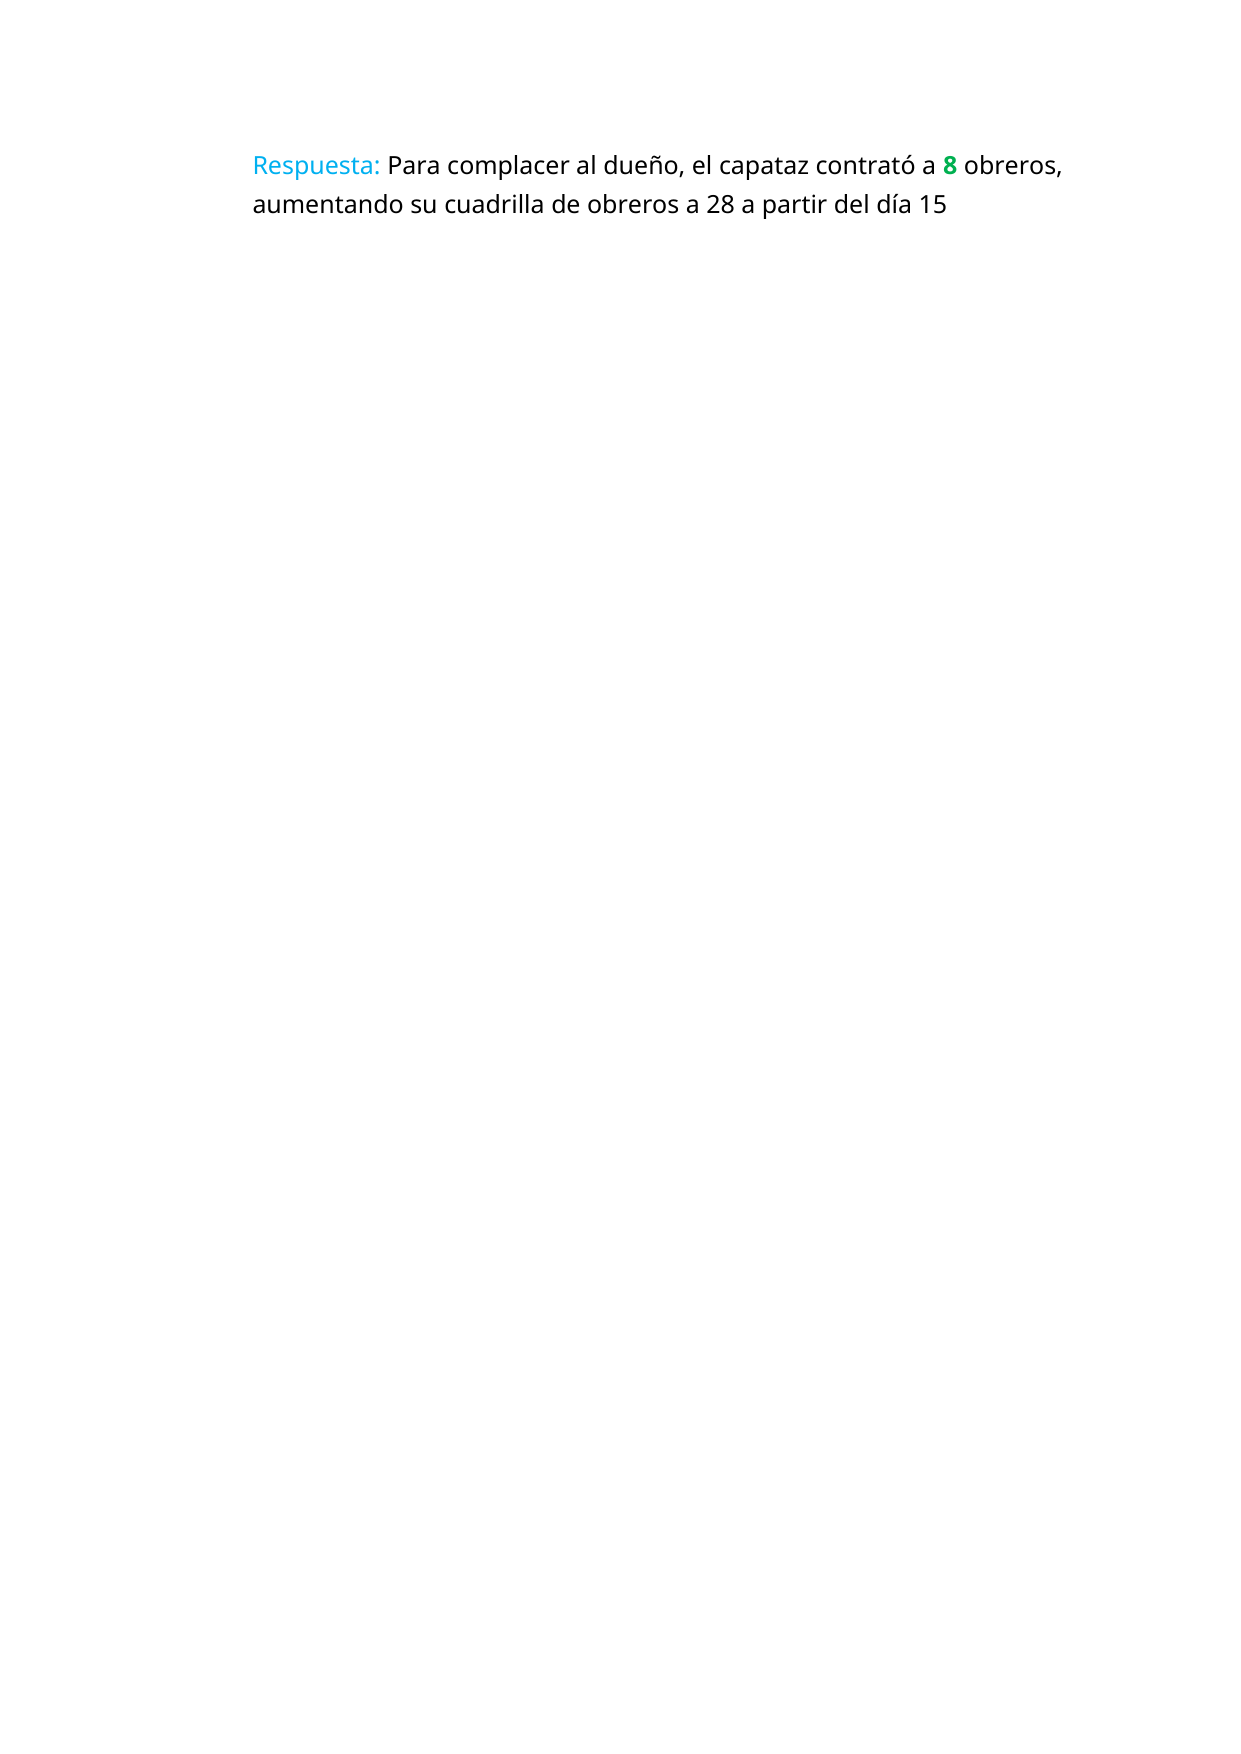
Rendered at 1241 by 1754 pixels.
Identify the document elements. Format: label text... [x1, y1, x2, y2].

list Respuesta: Para complacer al dueño, el capataz contrató a 8 obreros, aumentando su cuadrilla de obreros a 28 a partir del día 15 [252, 148, 1063, 221]
